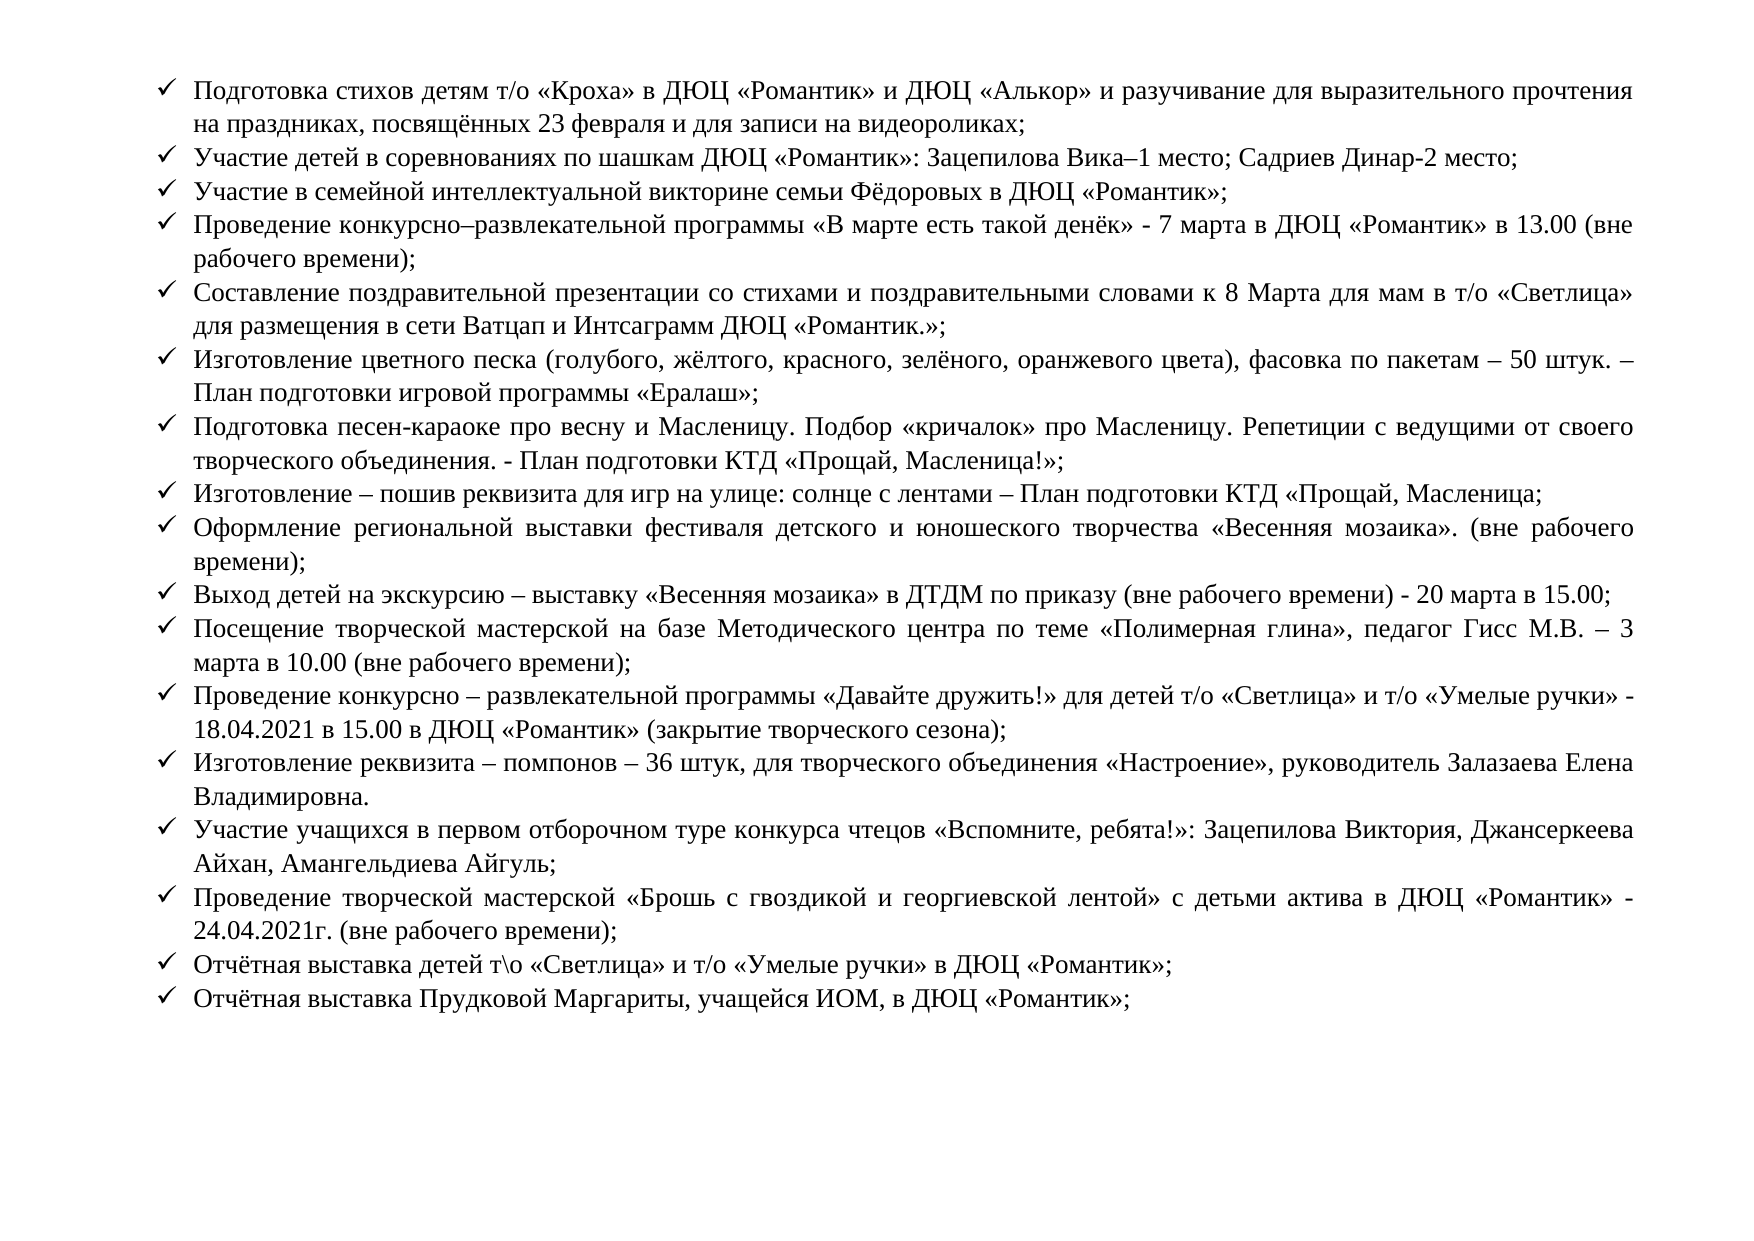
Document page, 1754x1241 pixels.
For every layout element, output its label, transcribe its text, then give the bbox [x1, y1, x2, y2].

list Участие детей в соревнованиях по шашкам ДЮЦ «Романтик»: Зацепилова Вика–1 место; Садриев Динар-2 место; [156, 141, 1636, 172]
list Подготовка стихов детям т/о «Кроха» в ДЮЦ «Романтик» и ДЮЦ «Алькор» и разучивание для выразительного прочтения на праздниках, посвящённых 23 февраля и для записи на видеороликах; [156, 74, 1636, 139]
list Составление поздравительной презентации со стихами и поздравительными словами к 8 Марта для мам в т/о «Светлица» для размещения в сети Ватцап и Интсаграмм ДЮЦ «Романтик.»; [156, 276, 1636, 341]
list Изготовление цветного песка (голубого, жёлтого, красного, зелёного, оранжевого цвета), фасовка по пакетам – 50 штук. –План подготовки игровой программы «Ералаш»; [156, 343, 1636, 408]
list Проведение конкурсно–развлекательной программы «В марте есть такой денёк» - 7 марта в ДЮЦ «Романтик» в 13.00 (вне рабочего времени); [156, 208, 1636, 273]
list Проведение конкурсно – развлекательной программы «Давайте дружить!» для детей т/о «Светлица» и т/о «Умелые ручки» - 18.04.2021 в 15.00 в ДЮЦ «Романтик» (закрытие творческого сезона); [156, 679, 1636, 744]
list Посещение творческой мастерской на базе Методического центра по теме «Полимерная глина», педагог Гисс М.В. – 3 марта в 10.00 (вне рабочего времени); [156, 612, 1636, 677]
list Отчётная выставка детей т\о «Светлица» и т/о «Умелые ручки» в ДЮЦ «Романтик»; [156, 948, 1636, 979]
list Отчётная выставка Прудковой Маргариты, учащейся ИОМ, в ДЮЦ «Романтик»; [156, 982, 1636, 1013]
list Проведение творческой мастерской «Брошь с гвоздикой и георгиевской лентой» с детьми актива в ДЮЦ «Романтик» - 24.04.2021г. (вне рабочего времени); [156, 881, 1636, 946]
list Подготовка песен-караоке про весну и Масленицу. Подбор «кричалок» про Масленицу. Репетиции с ведущими от своего творческого объединения. - План подготовки КТД «Прощай, Масленица!»; [156, 410, 1636, 475]
list Участие в семейной интеллектуальной викторине семьи Фёдоровых в ДЮЦ «Романтик»; [156, 175, 1636, 206]
list Оформление региональной выставки фестиваля детского и юношеского творчества «Весенняя мозаика». (вне рабочего времени); [156, 511, 1636, 576]
list Выход детей на экскурсию – выставку «Весенняя мозаика» в ДТДМ по приказу (вне рабочего времени) - 20 марта в 15.00; [156, 578, 1636, 609]
list Участие учащихся в первом отборочном туре конкурса чтецов «Вспомните, ребята!»: Зацепилова Виктория, Джансеркеева Айхан, Амангельдиева Айгуль; [156, 813, 1636, 878]
list Изготовление реквизита – помпонов – 36 штук, для творческого объединения «Настроение», руководитель Залазаева Елена Владимировна. [156, 746, 1636, 811]
list Изготовление – пошив реквизита для игр на улице: солнце с лентами – План подготовки КТД «Прощай, Масленица; [156, 477, 1636, 508]
